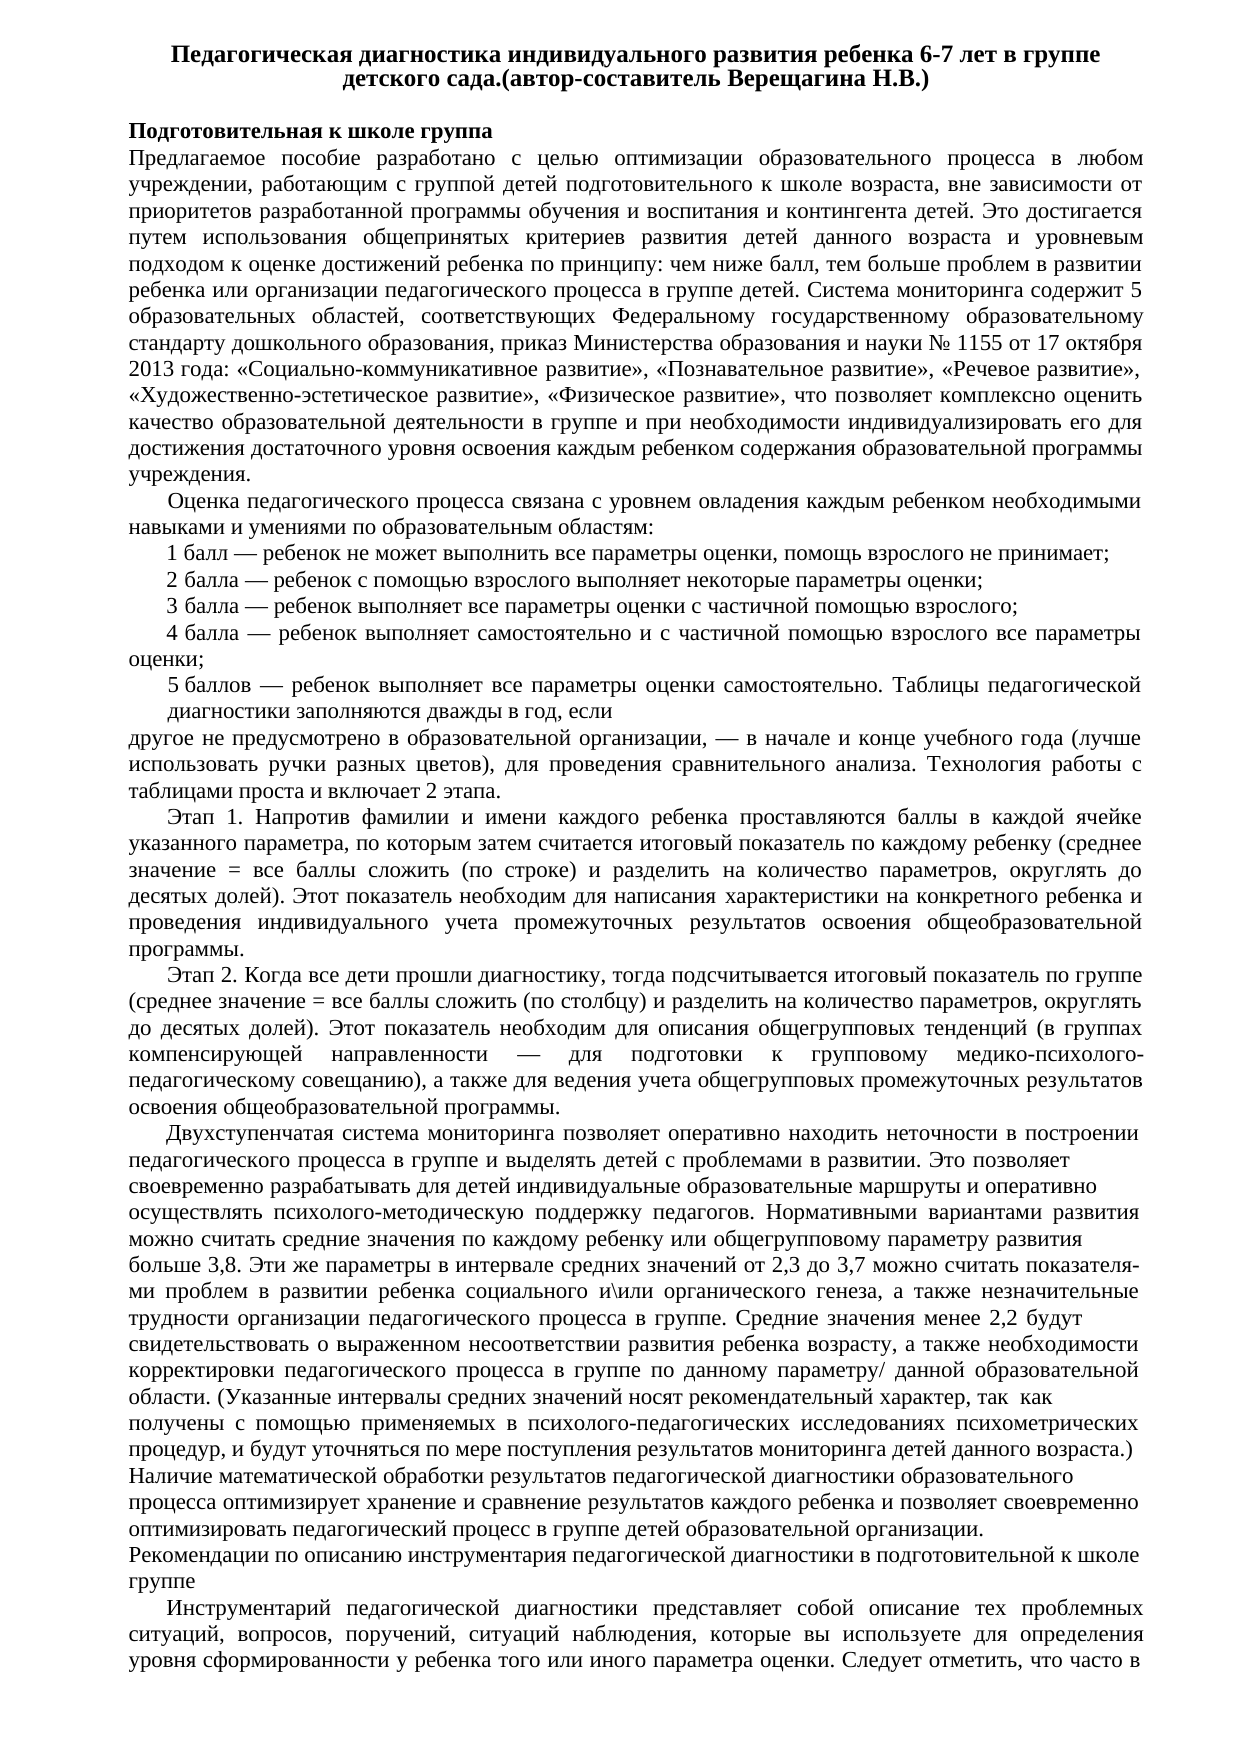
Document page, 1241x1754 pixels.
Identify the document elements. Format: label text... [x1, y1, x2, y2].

subtitle Педагогическая диагностика индивидуального развития ребенка 6-7 лет в группе детского сада.(автор-составитель Верещагина Н.В.) [171, 42, 1102, 92]
text 1 балл — ребенок не может выполнить все параметры оценки, помощь взрослого не принимает; 2 балла — ребенок с помощью взрослого выполняет некоторые параметры оценки; [166, 539, 1111, 592]
text Этап 1. Напротив фамилии и имени каждого ребенка проставляются баллы в каждой ячейке указанного параметра, по которым затем считается итоговый показатель по каждому ребенку (среднее значение = все баллы сложить (по строке) и разделить на количество параметров, округлять до десятых долей). Этот показатель необходим для написания характеристики на конкретного ребенка и проведения индивидуального учета промежуточных результатов освоения общеобразовательной программы. [128, 803, 1142, 961]
list балла — ребенок выполняет все параметры оценки с частичной помощью взрослого; [166, 592, 1163, 618]
text Подготовительная к школе группа [128, 118, 1163, 144]
text Двухступенчатая система мониторинга позволяет оперативно находить неточности в построении педагогического процесса в группе и выделять детей с проблемами в развитии. Это позволяет своевременно разрабатывать для детей индивидуальные образовательные маршруты и оперативно осуществлять психолого-методическую поддержку педагогов. Нормативными вариантами развития можно считать средние значения по каждому ребенку или общегрупповому параметру развития больше 3,8. Эти же параметры в интервале средних значений от 2,3 до 3,7 можно считать показателя- ми проблем в развитии ребенка социального и\или органического генеза, а также незначительные трудности организации педагогического процесса в группе. Средние значения менее 2,2 будут свидетельствовать о выраженном несоответствии развития ребенка возрасту, а также необходимости корректировки педагогического процесса в группе по данному параметру/ данной образовательной области. (Указанные интервалы средних значений носят рекомендательный характер, так как получены с помощью применяемых в психолого-педагогических исследованиях психометрических процедур, и будут уточняться по мере поступления результатов мониторинга детей данного возраста.) Наличие математической обработки результатов педагогической диагностики образовательного процесса оптимизирует хранение и сравнение результатов каждого ребенка и позволяет своевременно оптимизировать педагогический процесс в группе детей образовательной организации. [128, 1119, 1146, 1541]
text Инструментарий педагогической диагностики представляет собой описание тех проблемных ситуаций, вопросов, поручений, ситуаций наблюдения, которые вы используете для определения уровня сформированности у ребенка того или иного параметра оценки. Следует отметить, что часто в [128, 1594, 1144, 1673]
text Предлагаемое пособие разработано с целью оптимизации образовательного процесса в любом учреждении, работающим с группой детей подготовительного к школе возраста, вне зависимости от приоритетов разработанной программы обучения и воспитания и контингента детей. Это достигается путем использования общепринятых критериев развития детей данного возраста и уровневым подходом к оценке достижений ребенка по принципу: чем ниже балл, тем больше проблем в развитии ребенка или организации педагогического процесса в группе детей. Система мониторинга содержит 5 образовательных областей, соответствующих Федеральному государственному образовательному стандарту дошкольного образования, приказ Министерства образования и науки № 1155 от 17 октября 2013 года: «Социально-коммуникативное развитие», «Познавательное развитие», «Речевое развитие», [128, 144, 1144, 381]
text Оценка педагогического процесса связана с уровнем овладения каждым ребенком необходимыми навыками и умениями по образовательным областям: [128, 487, 1142, 539]
text Этап 2. Когда все дети прошли диагностику, тогда подсчитывается итоговый показатель по группе (среднее значение = все баллы сложить (по столбцу) и разделить на количество параметров, округлять до десятых долей). Этот показатель необходим для описания общегрупповых тенденций (в группах компенсирующей направленности — для подготовки к групповому медико-психолого- педагогическому совещанию), а также для ведения учета общегрупповых промежуточных результатов освоения общеобразовательной программы. [128, 961, 1144, 1119]
text другое не предусмотрено в образовательной организации, — в начале и конце учебного года (лучше использовать ручки разных цветов), для проведения сравнительного анализа. Технология работы с таблицами проста и включает 2 этапа. [128, 724, 1143, 803]
text «Художественно-эстетическое развитие», «Физическое развитие», что позволяет комплексно оценить качество образовательной деятельности в группе и при необходимости индивидуализировать его для достижения достаточного уровня освоения каждым ребенком содержания образовательной программы учреждения. [128, 381, 1144, 487]
list баллов — ребенок выполняет все параметры оценки самостоятельно. Таблицы педагогической диагностики заполняются дважды в год, если [167, 671, 1143, 724]
text Рекомендации по описанию инструментария педагогической диагностики в подготовительной к школе группе [128, 1541, 1146, 1594]
list балла — ребенок выполняет самостоятельно и с частичной помощью взрослого все параметры оценки; [128, 618, 1142, 671]
